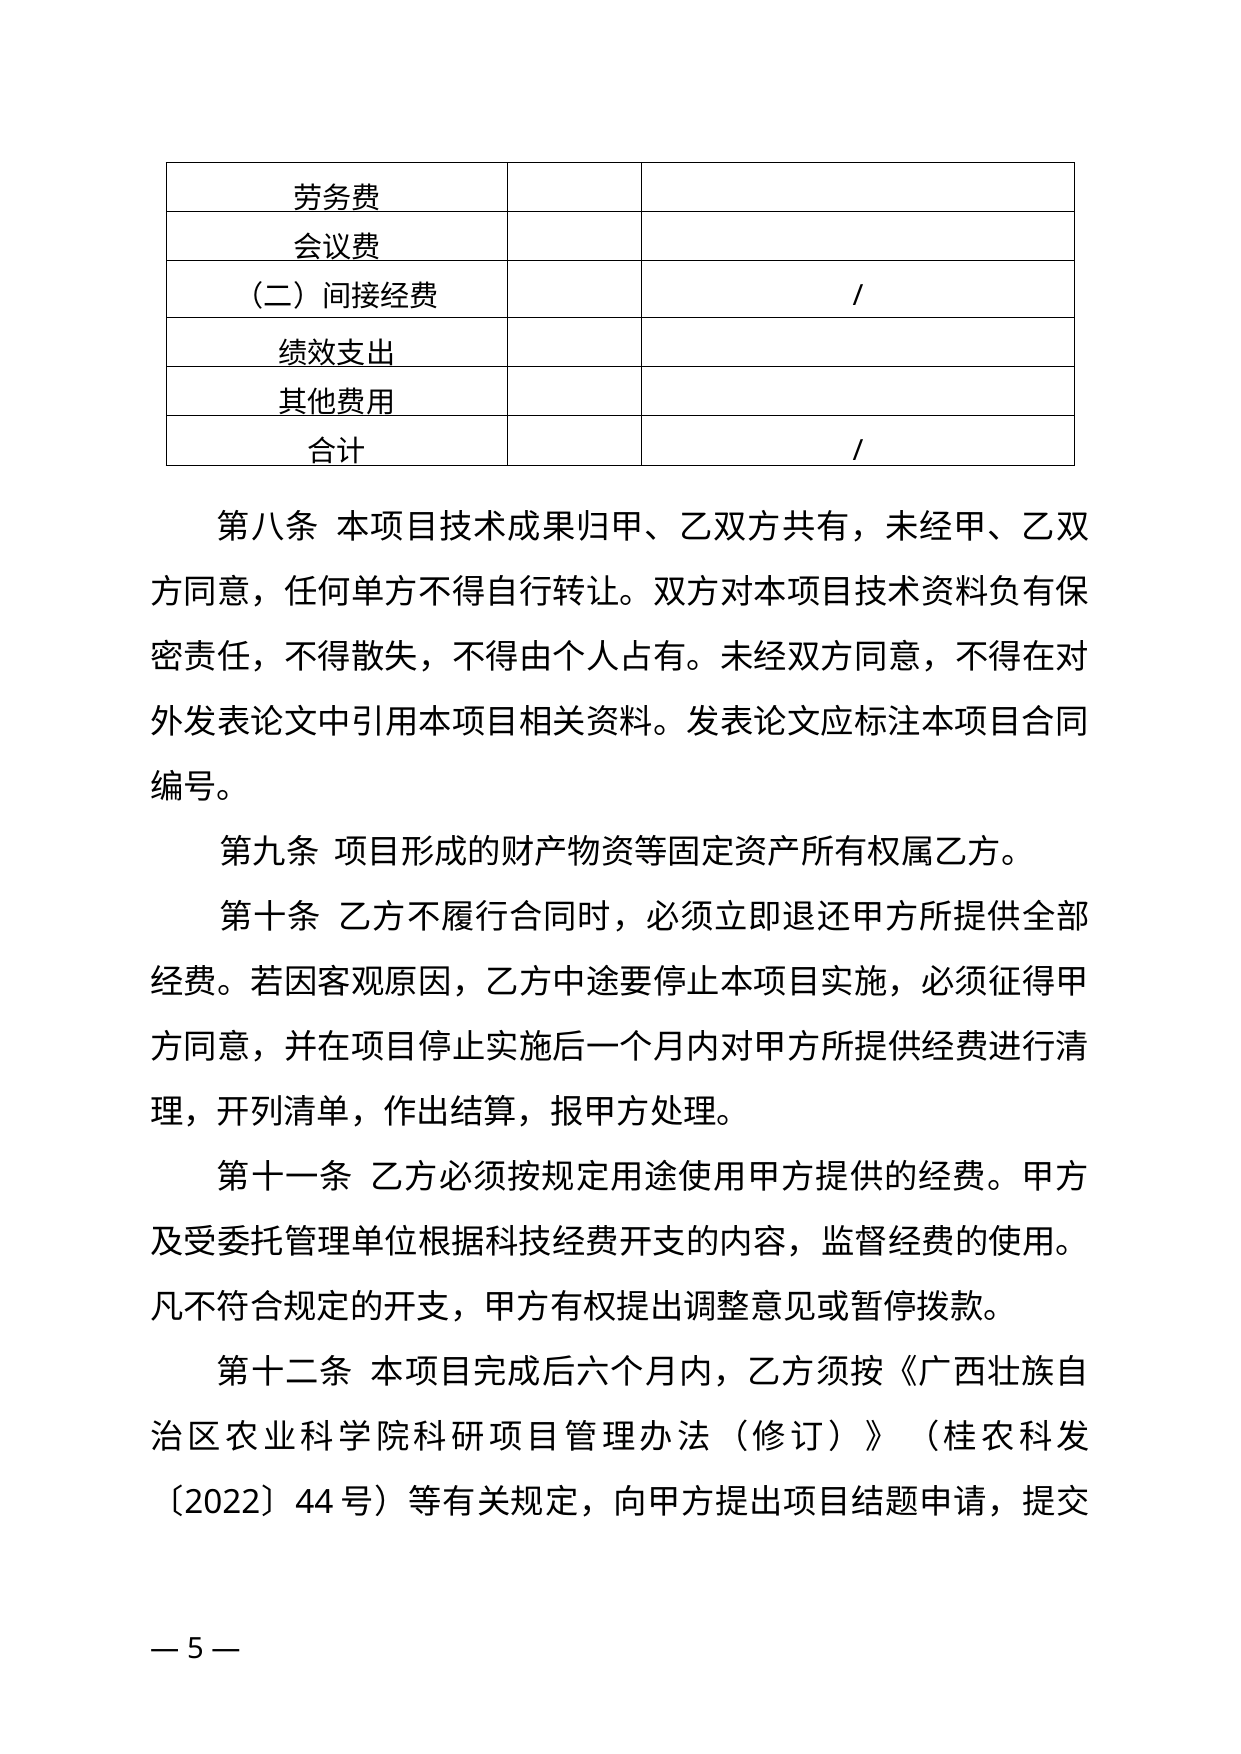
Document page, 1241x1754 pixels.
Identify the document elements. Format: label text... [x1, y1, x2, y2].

table_cell [508, 416, 641, 464]
table_cell / [642, 261, 1074, 317]
table_cell [508, 163, 641, 211]
table_cell 会议费 [167, 212, 507, 260]
table_cell 合计 [167, 416, 507, 464]
table_cell [642, 163, 1074, 211]
table_cell 其他费用 [167, 367, 507, 415]
table_cell [642, 318, 1074, 366]
table_cell 劳务费 [167, 163, 507, 211]
table_cell [642, 212, 1074, 260]
table_cell [642, 367, 1074, 415]
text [150, 1337, 1090, 1532]
text 第八条 本项目技术成果归甲、乙双方共有，未经甲、乙双方同意，任何单方不得自行转让。双方对本项目技术资料负有保密责任，不得散失，不得由个人占有。未经双方同意，不得在对外发表论文中引用本项目相关资料。发表论文应标注本项目合同编号。 [150, 492, 1090, 817]
table_cell [508, 318, 641, 366]
text 第十一条 乙方必须按规定用途使用甲方提供的经费。甲方及受委托管理单位根据科技经费开支的内容，监督经费的使用。凡不符合规定的开支，甲方有权提出调整意见或暂停拨款。 [150, 1142, 1090, 1337]
table_cell （二）间接经费 [167, 261, 507, 317]
table_cell [508, 261, 641, 317]
text 第十条 乙方不履行合同时，必须立即退还甲方所提供全部经费。若因客观原因，乙方中途要停止本项目实施，必须征得甲方同意，并在项目停止实施后一个月内对甲方所提供经费进行清理，开列清单，作出结算，报甲方处理。 [150, 882, 1090, 1142]
text 第九条 项目形成的财产物资等固定资产所有权属乙方。 [150, 817, 1097, 882]
table_cell / [642, 416, 1074, 464]
table_cell [508, 212, 641, 260]
table_cell 绩效支出 [167, 318, 507, 366]
table_cell [508, 367, 641, 415]
